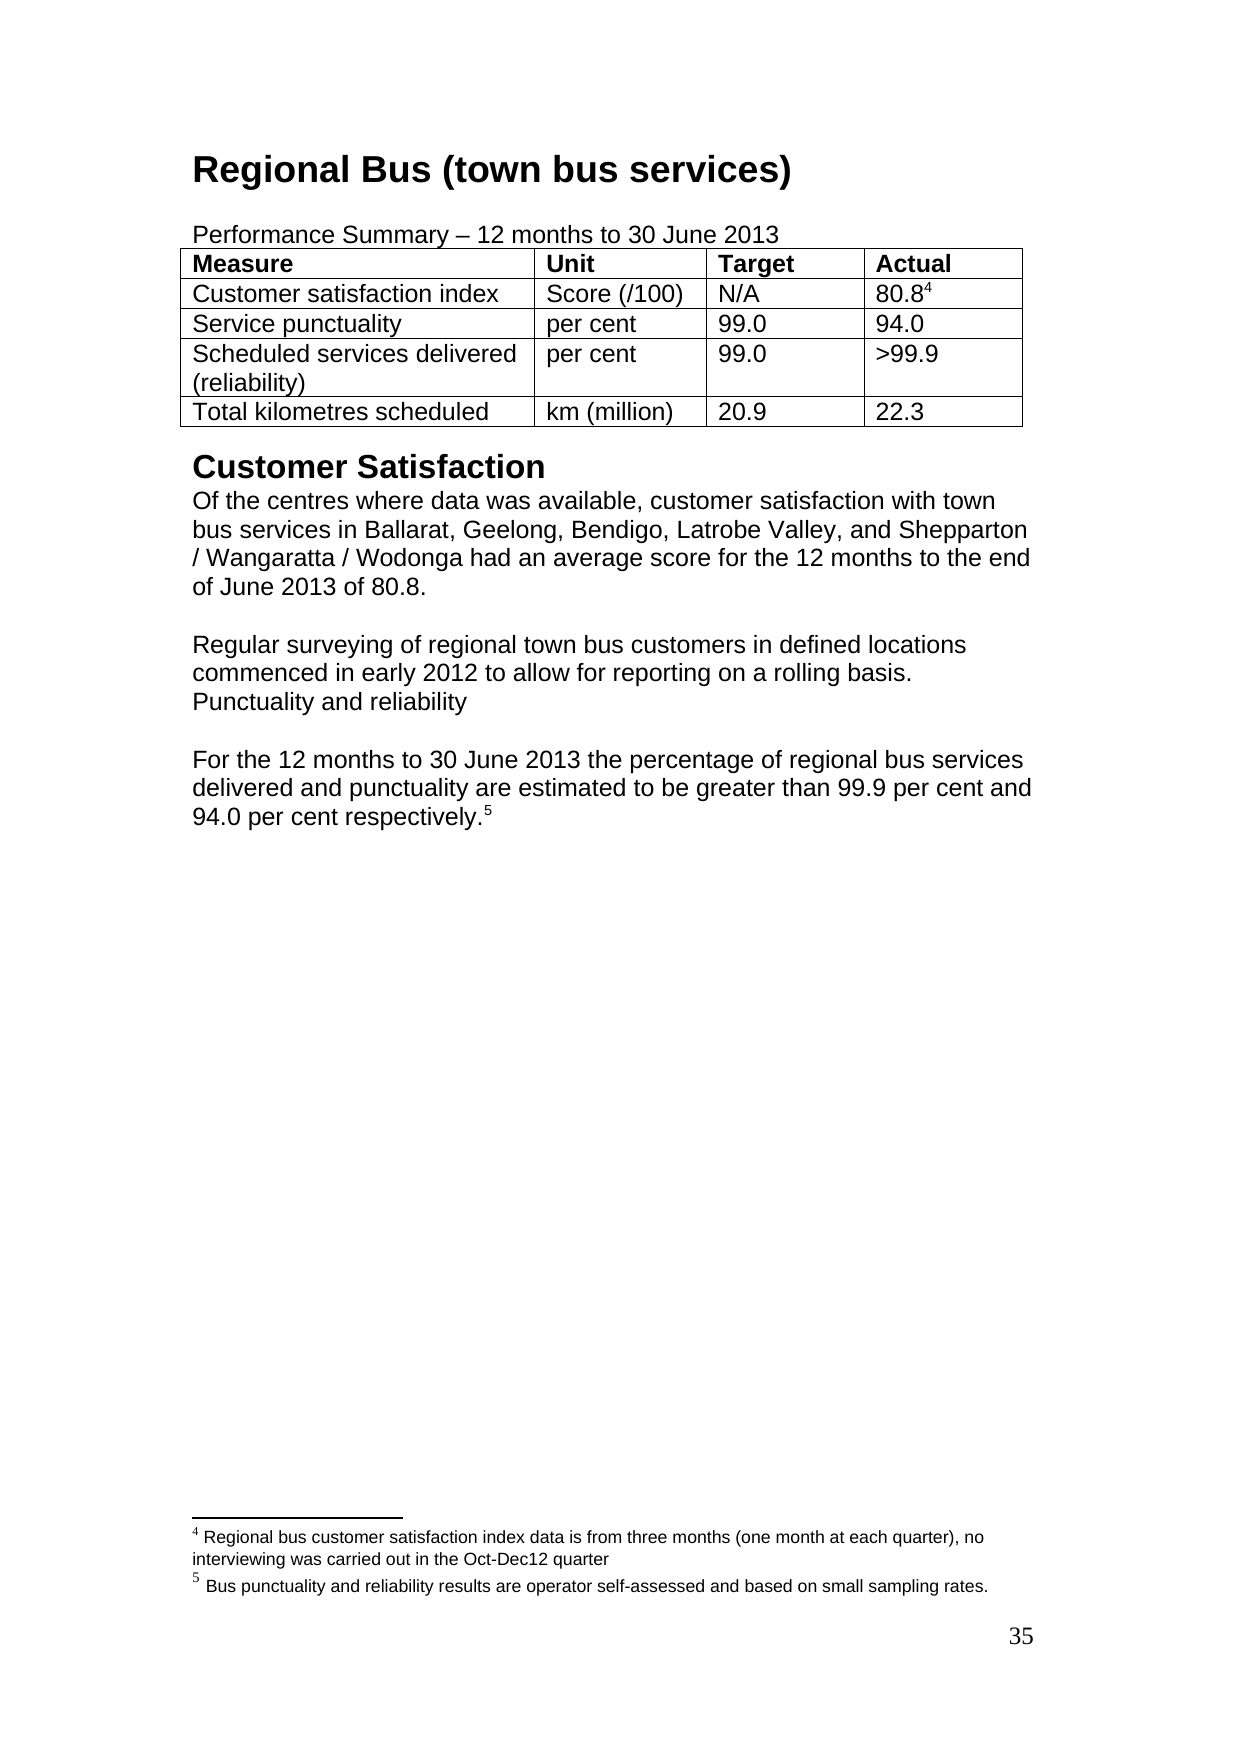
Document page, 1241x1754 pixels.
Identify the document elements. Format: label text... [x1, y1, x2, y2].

text Punctuality and reliability [192, 687, 1034, 716]
table_cell 99.0 [707, 309, 864, 338]
table_cell Score (/100) [535, 279, 706, 308]
table_cell 94.0 [865, 309, 1022, 338]
table_cell 20.9 [707, 397, 864, 426]
table_cell Customer satisfaction index [181, 279, 534, 308]
table_cell per cent [535, 309, 706, 338]
table_cell Total kilometres scheduled [181, 397, 534, 426]
table_header Actual [865, 249, 1022, 278]
text For the 12 months to 30 June 2013 the percentage of regional bus services delivered and punctuality are estimated to be greater than 99.9 per cent and 94.0 per cent respectively. [192, 745, 1034, 831]
text Performance Summary – 12 months to 30 June 2013 [192, 219, 1034, 248]
table_cell Scheduled services delivered (reliability) [181, 339, 534, 396]
text Regular surveying of regional town bus customers in defined locations commenced in early 2012 to allow for reporting on a rolling basis. [192, 630, 1034, 687]
table_header Measure [181, 249, 534, 278]
table_cell km (million) [535, 397, 706, 426]
table_header Unit [535, 249, 706, 278]
table_header Target [707, 249, 864, 278]
table_cell Service punctuality [181, 309, 534, 338]
table_cell 99.0 [707, 339, 864, 396]
subtitle Customer Satisfaction [192, 447, 1034, 486]
table_cell N/A [707, 279, 864, 308]
table_cell 22.3 [865, 397, 1022, 426]
text Of the centres where data was available, customer satisfaction with town bus services in Ballarat, Geelong, Bendigo, Latrobe Valley, and Shepparton / Wangaratta / Wodonga had an average score for the 12 months to the end of June 2013 of 80.8. [192, 486, 1034, 601]
table_cell 80.8 [865, 279, 1022, 308]
subtitle Regional Bus (town bus services) [192, 148, 1034, 191]
table_cell per cent [535, 339, 706, 396]
table_cell >99.9 [865, 339, 1022, 396]
